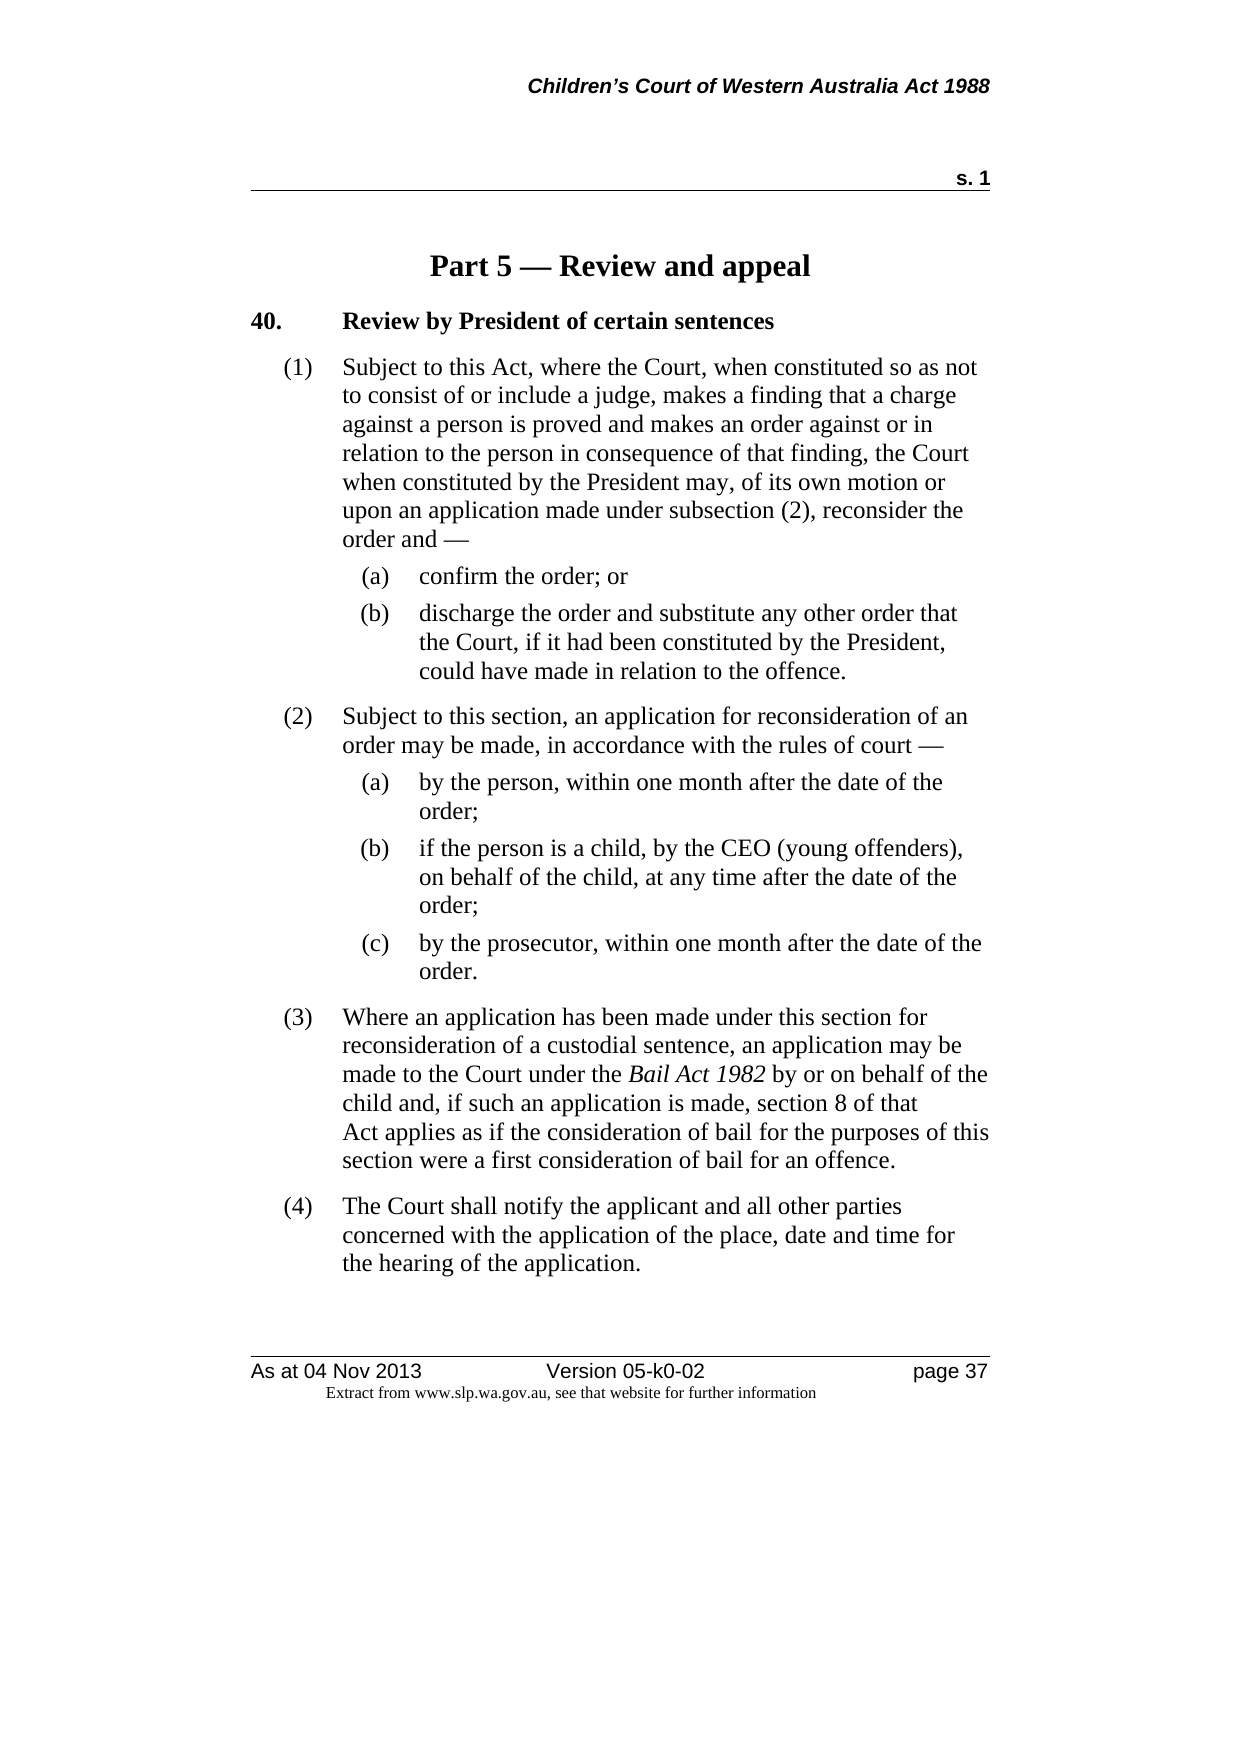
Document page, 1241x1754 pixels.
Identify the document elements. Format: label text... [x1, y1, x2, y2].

text (a) by the person, within one month after the date of the order; [251, 767, 990, 825]
text (3) Where an application has been made under this section for reconsideration of a custodial sentence, an application may be made to the Court under the Bail Act 1982 by or on behalf of the child and, if such an application is made, section 8 of that Act applies as if the consideration of bail for the purposes of this section were a first consideration of bail for an offence. [251, 1002, 990, 1174]
text (a) confirm the order; or [251, 561, 990, 590]
text (b) if the person is a child, by the CEO (young offenders), on behalf of the child, at any time after the date of the order; [251, 833, 990, 919]
text (1) Subject to this Act, where the Court, when constituted so as not to consist of or include a judge, makes a finding that a charge against a person is proved and makes an order against or in relation to the person in consequence of that finding, the Court when constituted by the President may, of its own motion or upon an application made under subsection (2), reconsider the order and — [251, 352, 990, 553]
text (4) The Court shall notify the applicant and all other parties concerned with the application of the place, date and time for the hearing of the application. [251, 1191, 990, 1277]
subtitle 40. Review by President of certain sentences [251, 306, 990, 335]
subtitle Part 5 — Review and appeal [251, 247, 990, 283]
text (b) discharge the order and substitute any other order that the Court, if it had been constituted by the President, could have made in relation to the offence. [251, 598, 990, 685]
text (2) Subject to this section, an application for reconsideration of an order may be made, in accordance with the rules of court — [251, 701, 990, 759]
text (c) by the prosecutor, within one month after the date of the order. [251, 928, 990, 985]
